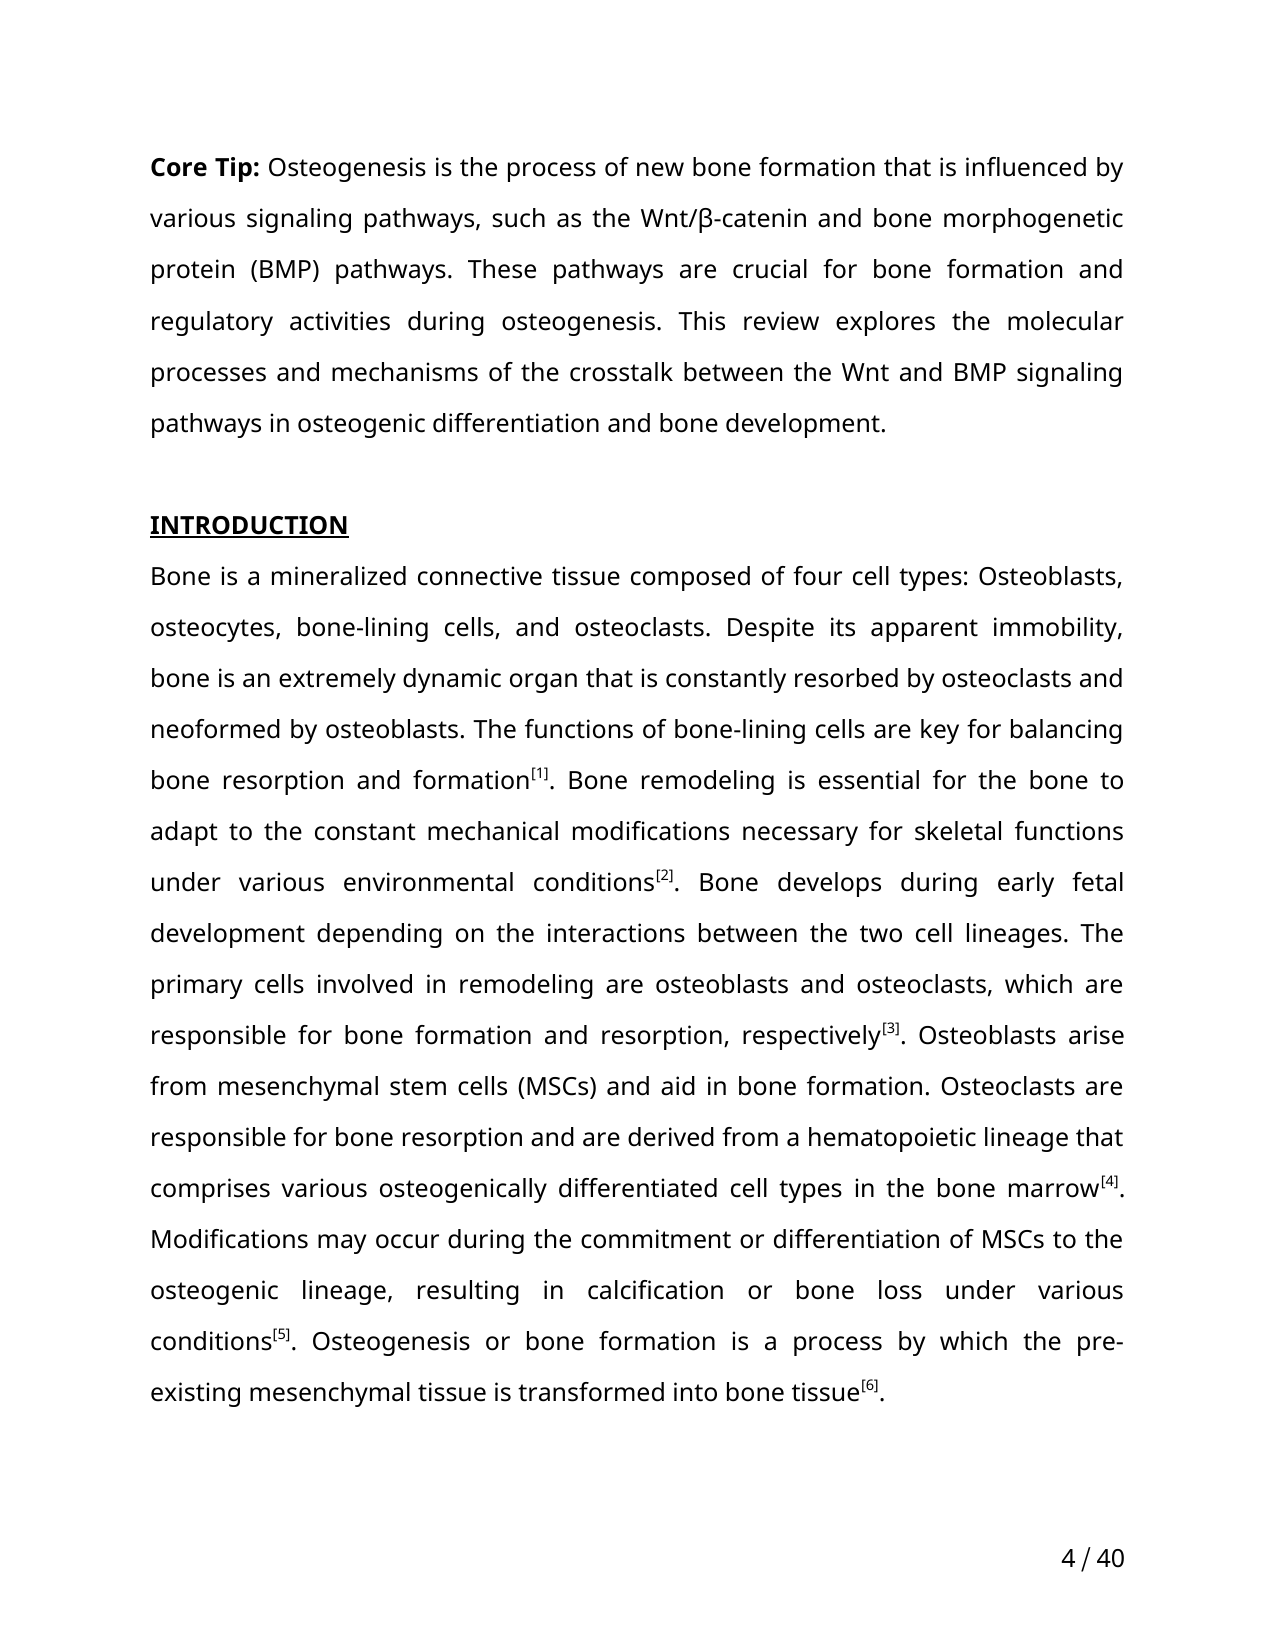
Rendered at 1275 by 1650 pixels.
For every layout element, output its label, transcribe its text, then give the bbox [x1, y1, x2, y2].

text Core Tip: Osteogenesis is the process of new bone formation that is influenced by various signaling pathways, such as the Wnt/β-catenin and bone morphogenetic protein (BMP) pathways. These pathways are crucial for bone formation and regulatory activities during osteogenesis. This review explores the molecular processes and mechanisms of the crosstalk between the Wnt and BMP signaling pathways in osteogenic differentiation and bone development. [150, 150, 1125, 439]
text Bone is a mineralized connective tissue composed of four cell types: Osteoblasts, osteocytes, bone-lining cells, and osteoclasts. Despite its apparent immobility, bone is an extremely dynamic organ that is constantly resorbed by osteoclasts and neoformed by osteoblasts. The functions of bone-lining cells are key for balancing bone resorption and formation[1]. Bone remodeling is essential for the bone to adapt to the constant mechanical modifications necessary for skeletal functions under various environmental conditions[2]. Bone develops during early fetal development depending on the interactions between the two cell lineages. The primary cells involved in remodeling are osteoblasts and osteoclasts, which are responsible for bone formation and resorption, respectively[3]. Osteoblasts arise from mesenchymal stem cells (MSCs) and aid in bone formation. Osteoclasts are responsible for bone resorption and are derived from a hematopoietic lineage that comprises various osteogenically differentiated cell types in the bone marrow[4]. Modifications may occur during the commitment or differentiation of MSCs to the osteogenic lineage, resulting in calcification or bone loss under various conditions[5]. Osteogenesis or bone formation is a process by which the pre-existing mesenchymal tissue is transformed into bone tissue[6]. [150, 558, 1125, 1409]
text INTRODUCTION [150, 507, 1125, 541]
